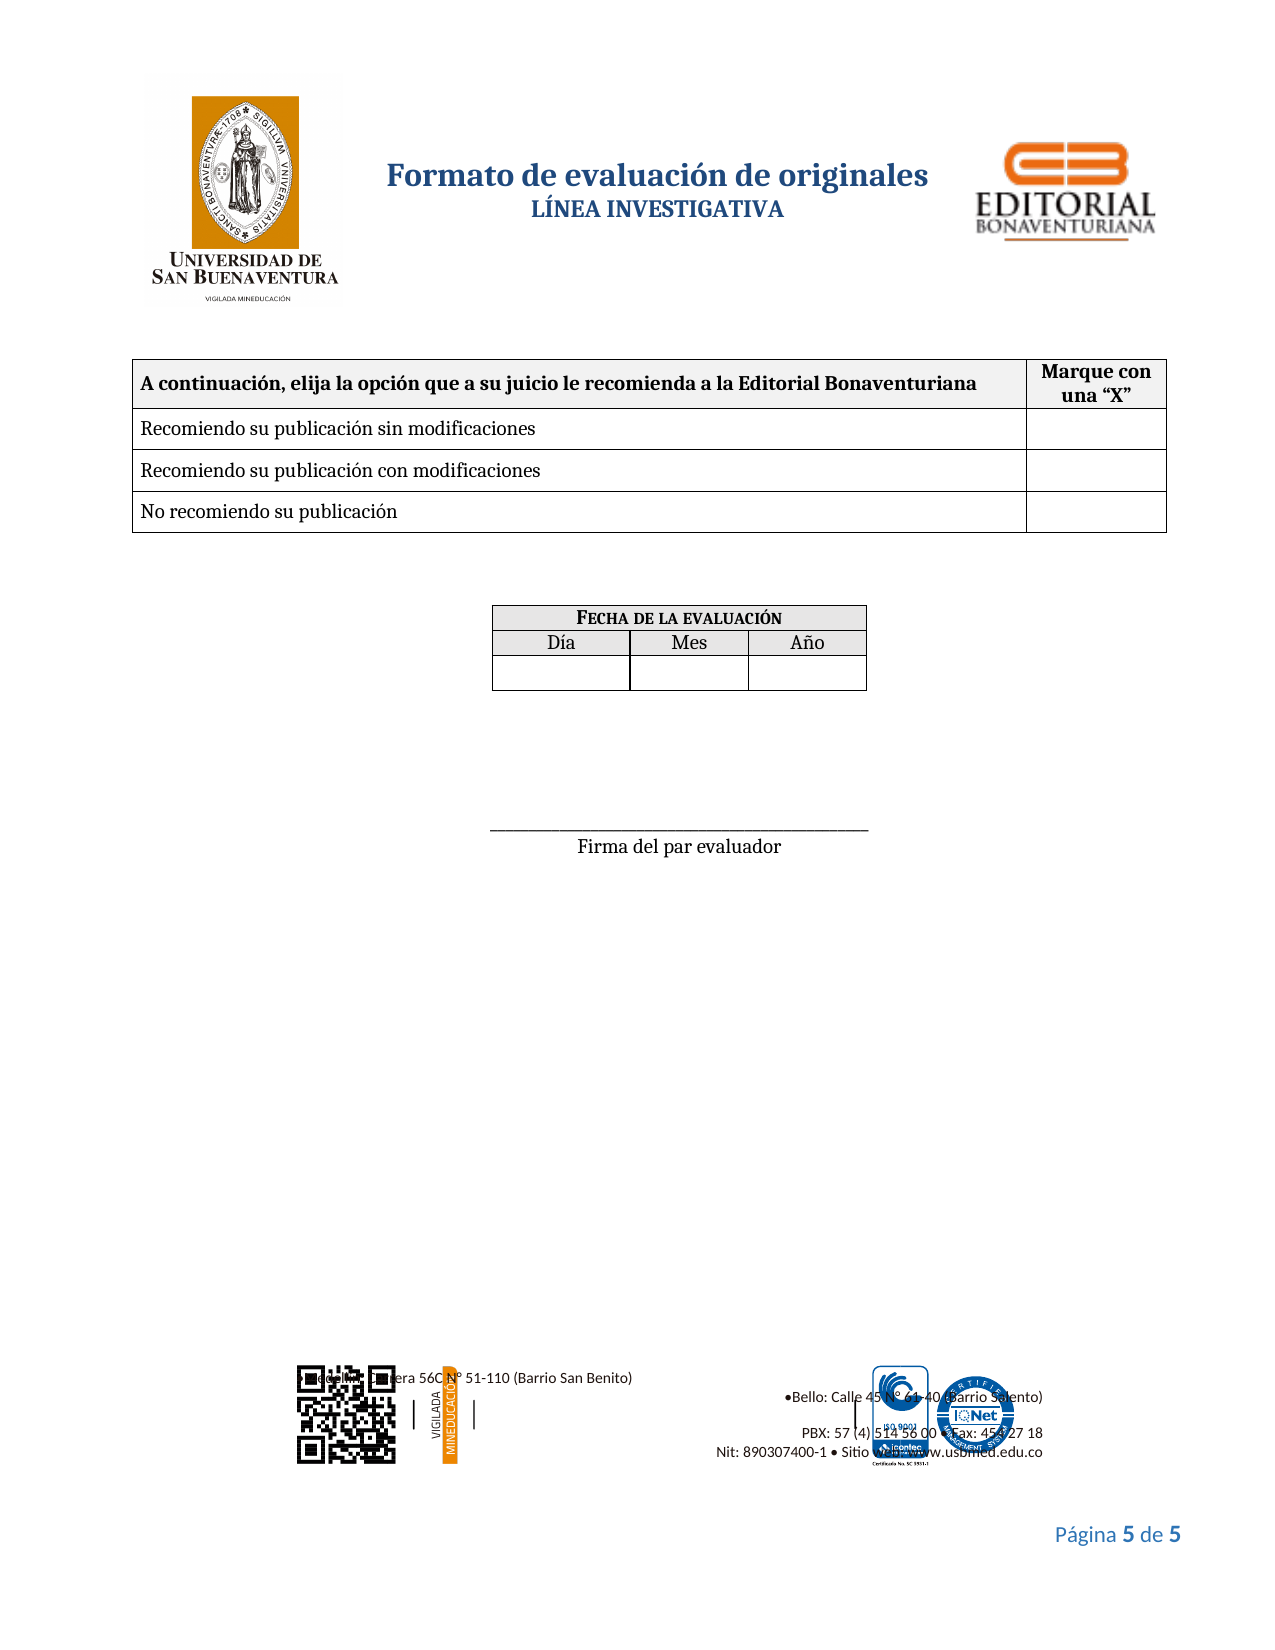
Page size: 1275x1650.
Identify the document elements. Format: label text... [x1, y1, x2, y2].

table_cell [1027, 492, 1166, 532]
picture [144, 73, 344, 307]
table_header Fecha de la evaluación [493, 606, 866, 630]
picture [296, 1364, 475, 1464]
table_cell [493, 656, 629, 690]
table_cell Recomiendo su publicación con modificaciones [133, 450, 1026, 491]
table_cell [631, 656, 748, 690]
table_cell Recomiendo su publicación sin modificaciones [133, 409, 1026, 449]
table_cell [749, 656, 866, 690]
table_cell [1027, 450, 1166, 491]
table_header Marque con una “X” [1027, 360, 1166, 408]
table_cell Mes [631, 631, 748, 655]
table_cell [1027, 409, 1166, 449]
table_cell Día [493, 631, 629, 655]
text Firma del par evaluador [177, 835, 1181, 859]
text _________________________________________________ [177, 811, 1181, 835]
table_cell No recomiendo su publicación [133, 492, 1026, 532]
table_cell Año [749, 631, 866, 655]
table_header A continuación, elija la opción que a su juicio le recomienda a la Editorial Bonaventuriana [133, 360, 1026, 408]
